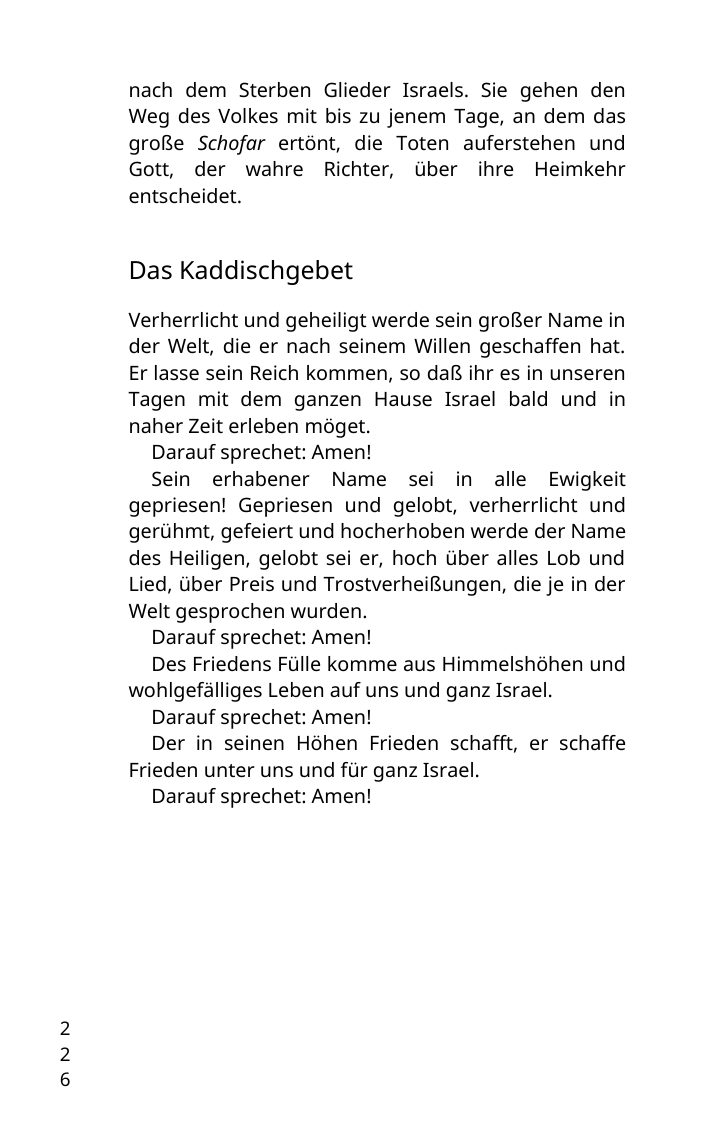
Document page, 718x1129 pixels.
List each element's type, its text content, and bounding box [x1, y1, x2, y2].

text Darauf sprechet: Amen! [128, 782, 718, 809]
text Sein erhabener Name sei in alle Ewigkeit gepriesen! Gepriesen und gelobt, verherrlicht und gerühmt, gefeiert und hocherhoben werde der Name des Heiligen, gelobt sei er, hoch über alles Lob und Lied, über Preis und Trostverheißungen, die je in der Welt gesprochen wurden. [128, 465, 626, 624]
text Des Friedens Fülle komme aus Himmelshöhen und wohlgefälliges Leben auf uns und ganz Israel. [128, 650, 626, 703]
text Der in seinen Höhen Frieden schafft, er schaffe Frieden unter uns und für ganz Israel. [128, 729, 626, 782]
text nach dem Sterben Glieder Israels. Sie gehen den Weg des Volkes mit bis zu jenem Tage, an dem das große Schofar ertönt, die Toten auferstehen und Gott, der wahre Richter, über ihre Heimkehr entscheidet. [128, 76, 626, 208]
text Darauf sprechet: Amen! [128, 703, 718, 729]
subtitle Das Kaddischgebet [128, 259, 718, 284]
text Darauf sprechet: Amen! [128, 624, 718, 650]
text Darauf sprechet: Amen! [128, 438, 718, 465]
text Verherrlicht und geheiligt werde sein großer Name in der Welt, die er nach seinem Willen geschaffen hat. Er lasse sein Reich kommen, so daß ihr es in unseren Tagen mit dem ganzen Hause Israel bald und in naher Zeit erleben möget. [128, 306, 626, 438]
